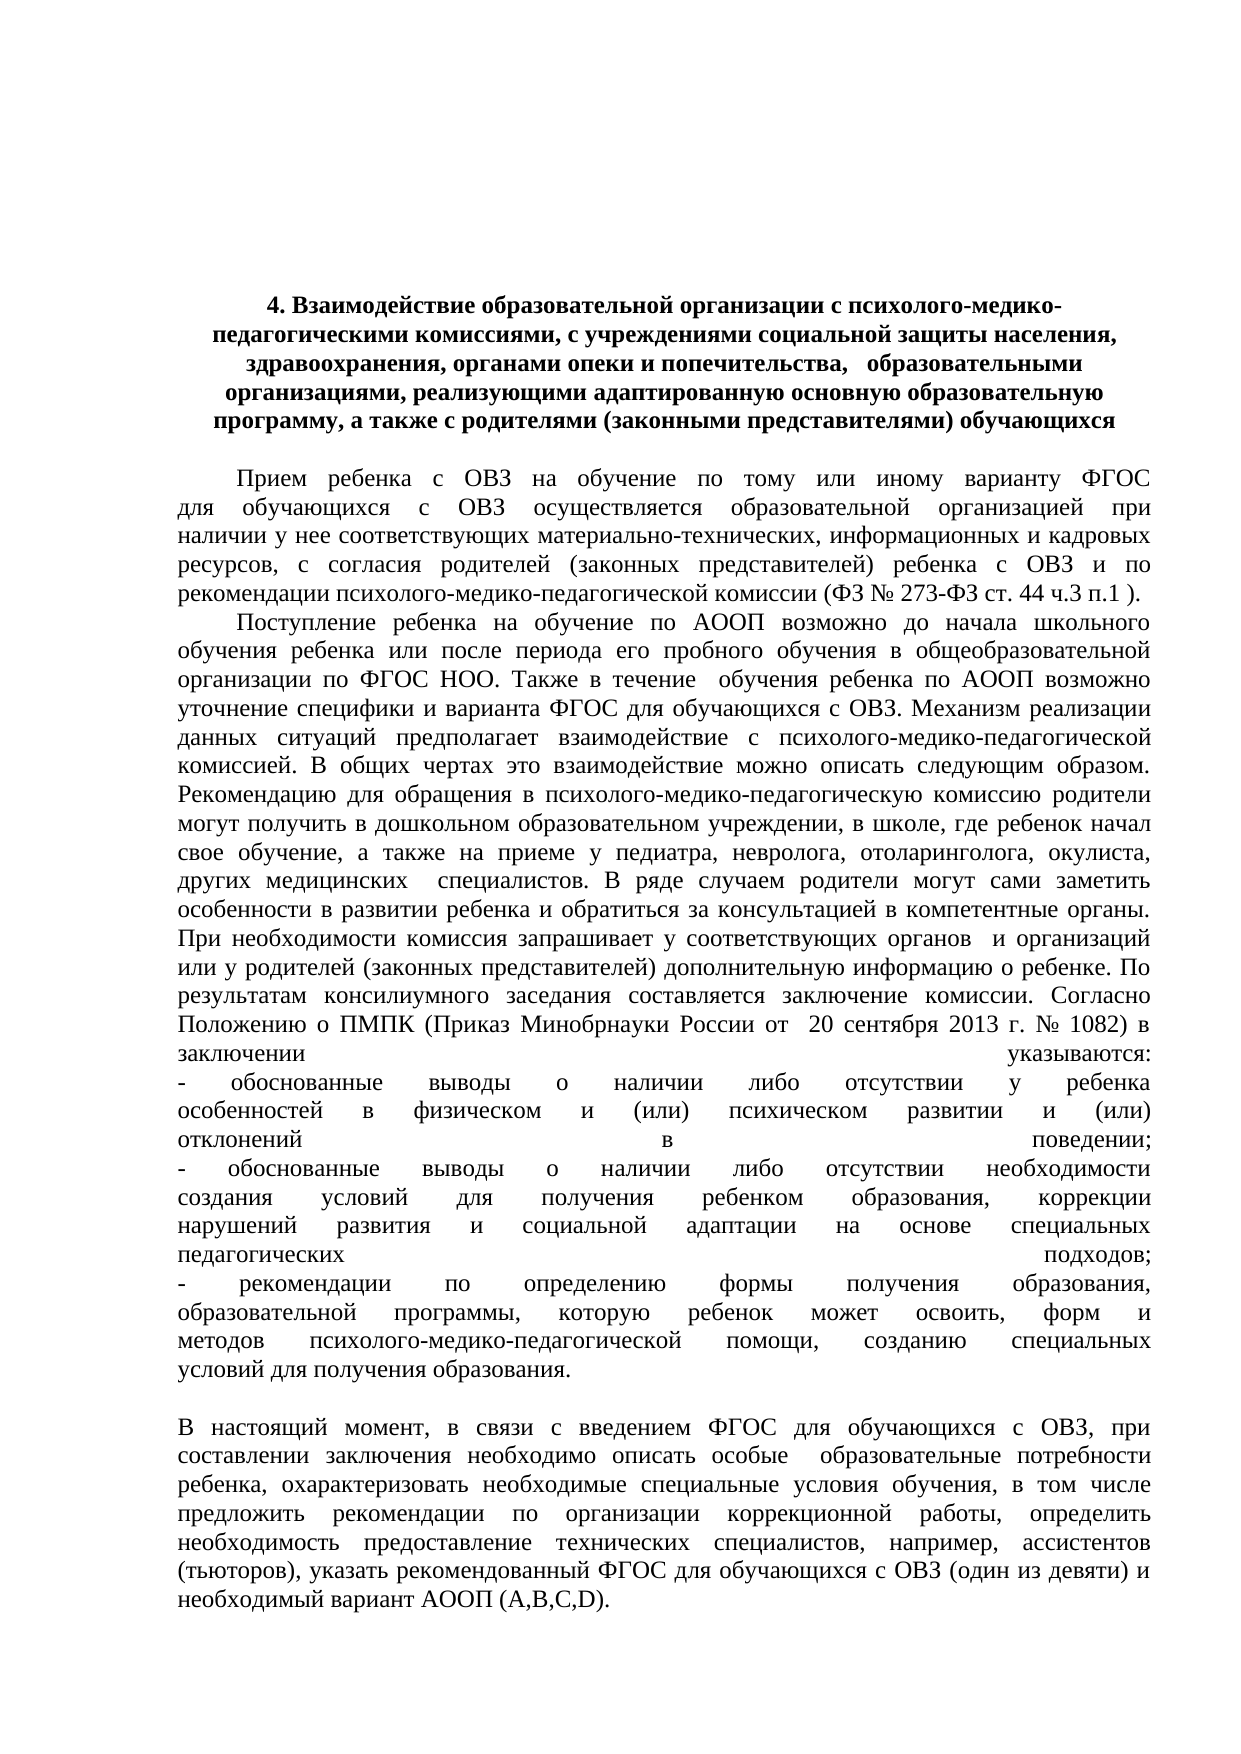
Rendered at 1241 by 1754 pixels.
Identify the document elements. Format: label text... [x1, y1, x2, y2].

text 4. Взаимодействие образовательной организации с психолого-медико-педагогическими комиссиями, с учреждениями социальной защиты населения, здравоохранения, органами опеки и попечительства, образовательными организациями, реализующими адаптированную основную образовательную программу, а также с родителями (законными представителями) обучающихся [177, 291, 1152, 434]
text Прием ребенка с ОВЗ на обучение по тому или иному варианту ФГОС для обучающихся с ОВЗ осуществляется образовательной организацией при наличии у нее соответствующих материально-технических, информационных и кадровых ресурсов, с согласия родителей (законных представителей) ребенка с ОВЗ и по рекомендации психолого-медико-педагогической комиссии (ФЗ № 273-ФЗ ст. 44 ч.3 п.1 ). [177, 463, 1152, 607]
text В настоящий момент, в связи с введением ФГОС для обучающихся с ОВЗ, при составлении заключения необходимо описать особые образовательные потребности ребенка, охарактеризовать необходимые специальные условия обучения, в том числе предложить рекомендации по организации коррекционной работы, определить необходимость предоставление технических специалистов, например, ассистентов (тьюторов), указать рекомендованный ФГОС для обучающихся с ОВЗ (один из девяти) и необходимый вариант АООП (A,B,C,D). [177, 1383, 1152, 1613]
text Поступление ребенка на обучение по АООП возможно до начала школьного обучения ребенка или после периода его пробного обучения в общеобразовательной организации по ФГОС НОО. Также в течение обучения ребенка по АООП возможно уточнение специфики и варианта ФГОС для обучающихся с ОВЗ. Механизм реализации данных ситуаций предполагает взаимодействие с психолого-медико-педагогической комиссией. В общих чертах это взаимодействие можно описать следующим образом. Рекомендацию для обращения в психолого-медико-педагогическую комиссию родители могут получить в дошкольном образовательном учреждении, в школе, где ребенок начал свое обучение, а также на приеме у педиатра, невролога, отоларинголога, окулиста, других медицинских специалистов. В ряде случаем родители могут сами заметить особенности в развитии ребенка и обратиться за консультацией в компетентные органы. При необходимости комиссия запрашивает у соответствующих органов и организаций или у родителей (законных представителей) дополнительную информацию о ребенке. По результатам консилиумного заседания составляется заключение комиссии. Согласно Положению о ПМПК (Приказ Минобрнауки России от 20 сентября 2013 г. № 1082) в заключении указываются: - обоснованные выводы о наличии либо отсутствии у ребенка особенностей в физическом и (или) психическом развитии и (или) отклонений в поведении; - обоснованные выводы о наличии либо отсутствии необходимости создания условий для получения ребенком образования, коррекции нарушений развития и социальной адаптации на основе специальных педагогических подходов; - рекомендации по определению формы получения образования, образовательной программы, которую ребенок может освоить, форм и методов психолого-медико-педагогической помощи, созданию специальных условий для получения образования. [177, 607, 1152, 1383]
